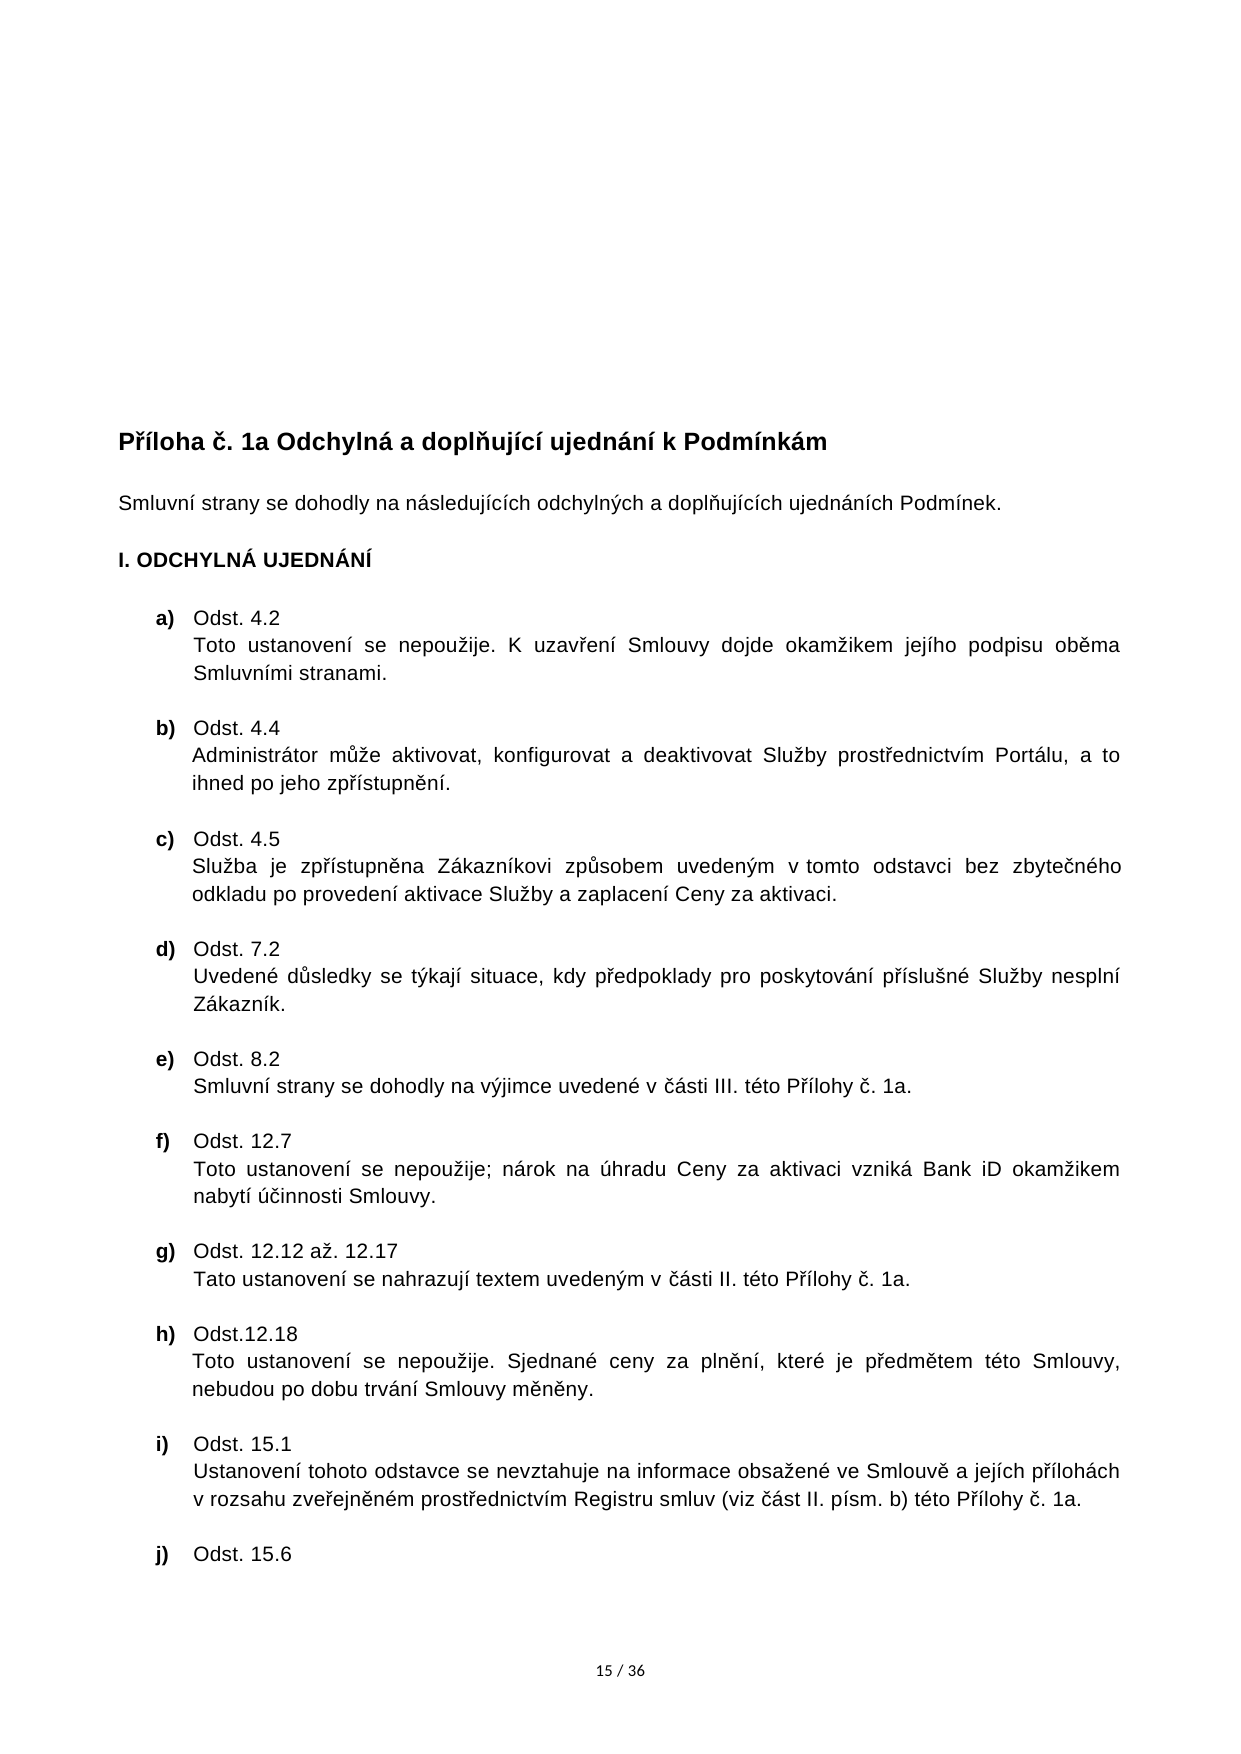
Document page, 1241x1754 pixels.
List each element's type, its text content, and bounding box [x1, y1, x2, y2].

text Toto ustanovení se nepoužije. Sjednané ceny za plnění, které je předmětem této Smlouvy, nebudou po dobu trvání Smlouvy měněny. [192, 1349, 1122, 1401]
list Odst. 12.12 až. 12.17 [156, 1239, 1122, 1263]
text Toto ustanovení se nepoužije; nárok na úhradu Ceny za aktivaci vzniká Bank iD okamžikem nabytí účinnosti Smlouvy. [193, 1157, 1122, 1208]
text Služba je zpřístupněna Zákazníkovi způsobem uvedeným v tomto odstavci bez zbytečného odkladu po provedení aktivace Služby a zaplacení Ceny za aktivaci. [192, 854, 1122, 906]
list Odst. 7.2 [156, 937, 1122, 961]
text I. ODCHYLNÁ UJEDNÁNÍ [118, 548, 1122, 572]
list Odst. 15.1 [156, 1432, 1122, 1456]
text Příloha č. 1a Odchylná a doplňující ujednání k Podmínkám [118, 427, 1122, 456]
text Tato ustanovení se nahrazují textem uvedeným v části II. této Přílohy č. 1a. [193, 1267, 1122, 1291]
text Smluvní strany se dohodly na následujících odchylných a doplňujících ujednáních Podmínek. [118, 490, 1122, 514]
list Odst. 15.6 [156, 1542, 1122, 1566]
text Ustanovení tohoto odstavce se nevztahuje na informace obsažené ve Smlouvě a jejích přílohách v rozsahu zveřejněném prostřednictvím Registru smluv (viz část II. písm. b) této Přílohy č. 1a. [193, 1459, 1122, 1511]
text Smluvní strany se dohodly na výjimce uvedené v části III. této Přílohy č. 1a. [193, 1074, 1122, 1098]
list Odst. 12.7 [156, 1129, 1122, 1153]
list Odst. 8.2 [156, 1047, 1122, 1071]
list Odst. 4.2 [156, 605, 1122, 629]
text Uvedené důsledky se týkají situace, kdy předpoklady pro poskytování příslušné Služby nesplní Zákazník. [193, 964, 1122, 1016]
text Toto ustanovení se nepoužije. K uzavření Smlouvy dojde okamžikem jejího podpisu oběma Smluvními stranami. [193, 633, 1122, 684]
list Odst. 4.4 [156, 715, 1122, 739]
list Odst.12.18 [156, 1322, 1122, 1346]
text Administrátor může aktivovat, konfigurovat a deaktivovat Služby prostřednictvím Portálu, a to ihned po jeho zpřístupnění. [192, 743, 1122, 794]
list Odst. 4.5 [156, 827, 1122, 851]
